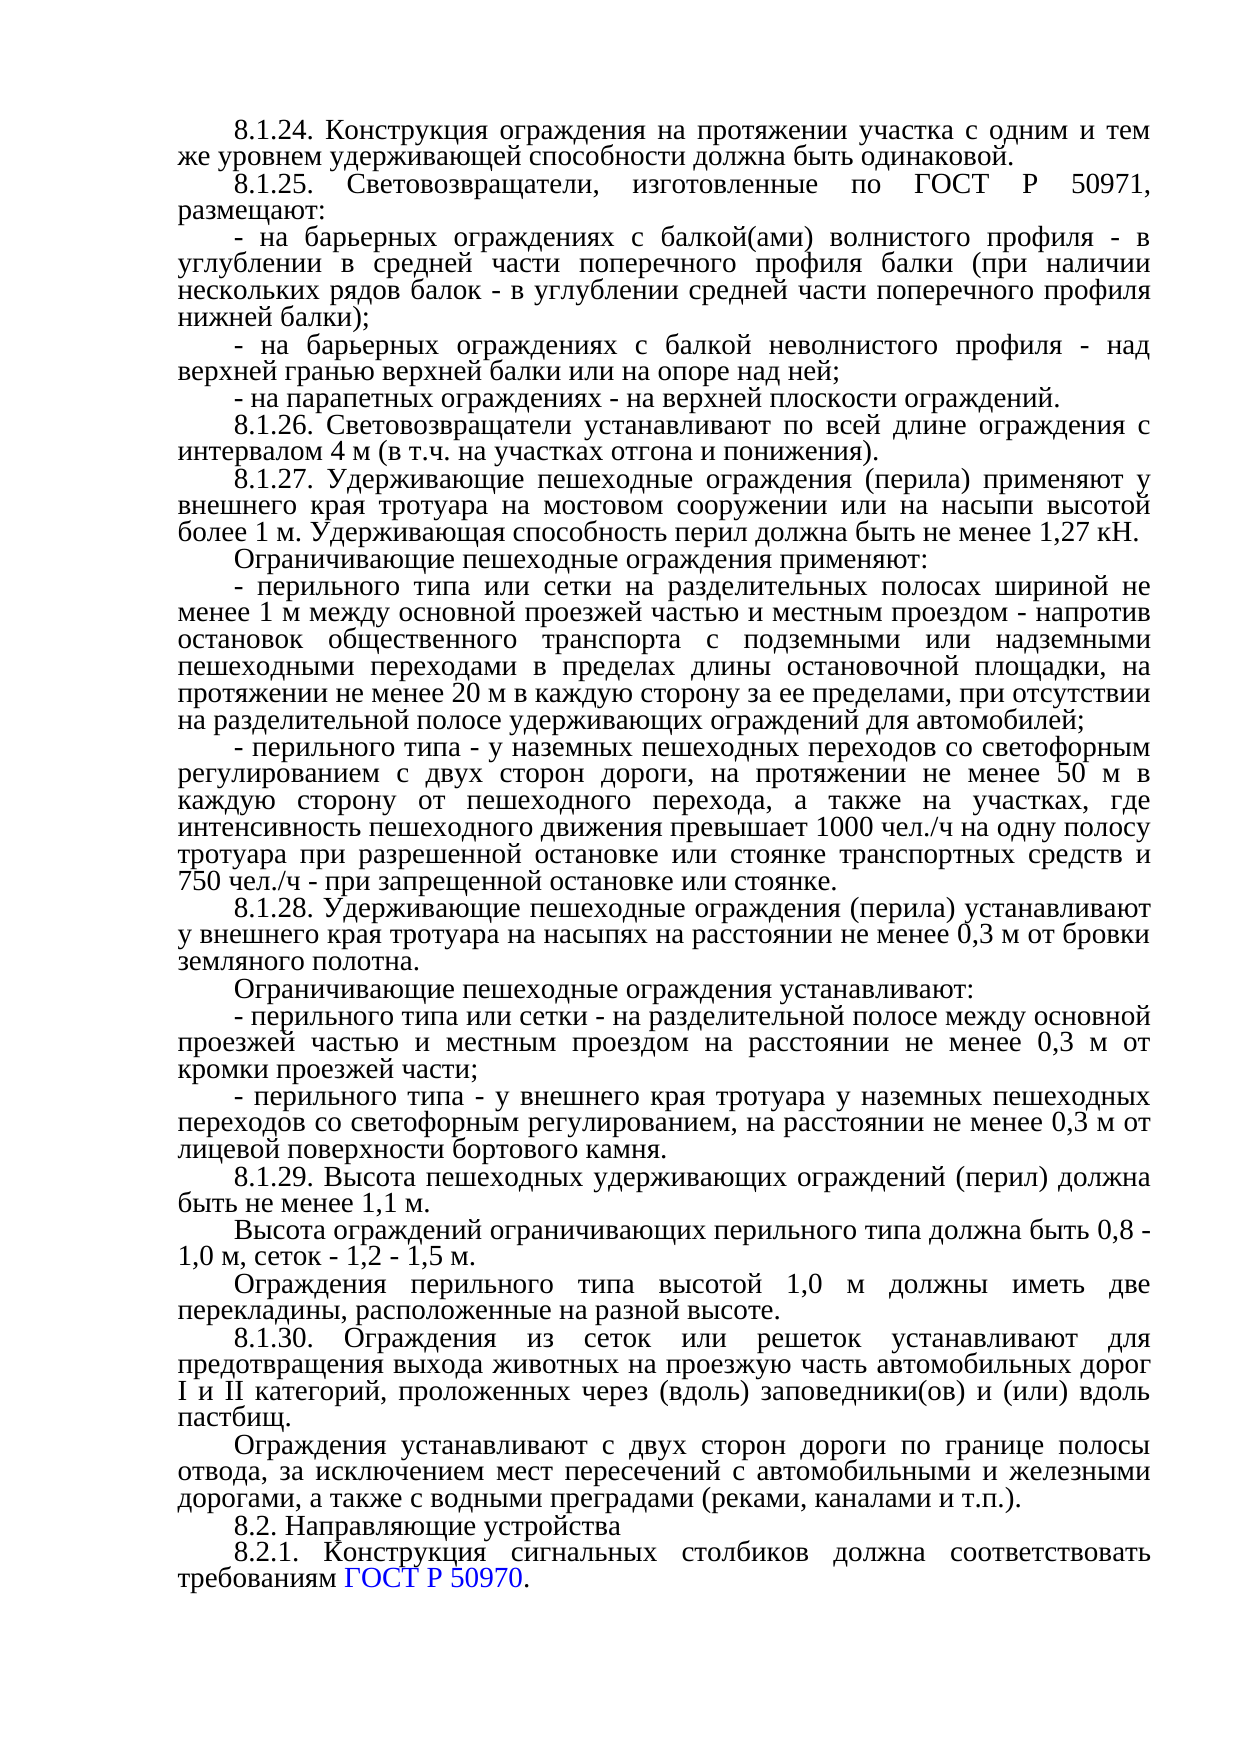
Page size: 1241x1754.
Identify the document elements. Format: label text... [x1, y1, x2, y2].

text 8.1.26. Световозвращатели устанавливают по всей длине ограждения с интервалом 4 м (в т.ч. на участках отгона и понижения). [177, 413, 1152, 467]
text - перильного типа или сетки - на разделительной полосе между основной проезжей частью и местным проездом на расстоянии не менее 0,3 м от кромки проезжей части; [177, 1004, 1152, 1084]
text 8.2. Направляющие устройства [177, 1514, 1152, 1540]
text 8.1.25. Световозвращатели, изготовленные по ГОСТ Р 50971, размещают: [177, 172, 1152, 225]
text Ограничивающие пешеходные ограждения применяют: [177, 547, 1152, 574]
text 8.1.24. Конструкция ограждения на протяжении участка с одним и тем же уровнем удерживающей способности должна быть одинаковой. [177, 118, 1152, 172]
text - перильного типа или сетки на разделительных полосах шириной не менее 1 м между основной проезжей частью и местным проездом - напротив остановок общественного транспорта с подземными или надземными пешеходными переходами в пределах длины остановочной площадки, на протяжении не менее 20 м в каждую сторону за ее пределами, при отсутствии на разделительной полосе удерживающих ограждений для автомобилей; [177, 574, 1152, 735]
text - перильного типа - у наземных пешеходных переходов со светофорным регулированием с двух сторон дороги, на протяжении не менее 50 м в каждую сторону от пешеходного перехода, а также на участках, где интенсивность пешеходного движения превышает 1000 чел./ч на одну полосу тротуара при разрешенной остановке или стоянке транспортных средств и 750 чел./ч - при запрещенной остановке или стоянке. [177, 735, 1152, 896]
text 8.1.28. Удерживающие пешеходные ограждения (перила) устанавливают у внешнего края тротуара на насыпях на расстоянии не менее 0,3 м от бровки земляного полотна. [177, 896, 1152, 977]
text Ограничивающие пешеходные ограждения устанавливают: [177, 977, 1152, 1004]
text - на барьерных ограждениях с балкой(ами) волнистого профиля - в углублении в средней части поперечного профиля балки (при наличии нескольких рядов балок - в углублении средней части поперечного профиля нижней балки); [177, 225, 1152, 333]
text Ограждения перильного типа высотой 1,0 м должны иметь две перекладины, расположенные на разной высоте. [177, 1272, 1152, 1326]
text - на парапетных ограждениях - на верхней плоскости ограждений. [177, 386, 1152, 413]
text Высота ограждений ограничивающих перильного типа должна быть 0,8 - 1,0 м, сеток - 1,2 - 1,5 м. [177, 1218, 1152, 1272]
text 8.1.30. Ограждения из сеток или решеток устанавливают для предотвращения выхода животных на проезжую часть автомобильных дорог I и II категорий, проложенных через (вдоль) заповедники(ов) и (или) вдоль пастбищ. [177, 1326, 1152, 1433]
text 8.1.29. Высота пешеходных удерживающих ограждений (перил) должна быть не менее 1,1 м. [177, 1165, 1152, 1218]
text - перильного типа - у внешнего края тротуара у наземных пешеходных переходов со светофорным регулированием, на расстоянии не менее 0,3 м от лицевой поверхности бортового камня. [177, 1084, 1152, 1165]
text 8.2.1. Конструкция сигнальных столбиков должна соответствовать требованиям ГОСТ Р 50970. [177, 1540, 1152, 1594]
text 8.1.27. Удерживающие пешеходные ограждения (перила) применяют у внешнего края тротуара на мостовом сооружении или на насыпи высотой более 1 м. Удерживающая способность перил должна быть не менее 1,27 кН. [177, 467, 1152, 547]
text Ограждения устанавливают с двух сторон дороги по границе полосы отвода, за исключением мест пересечений с автомобильными и железными дорогами, а также с водными преградами (реками, каналами и т.п.). [177, 1433, 1152, 1514]
text - на барьерных ограждениях с балкой неволнистого профиля - над верхней гранью верхней балки или на опоре над ней; [177, 333, 1152, 386]
